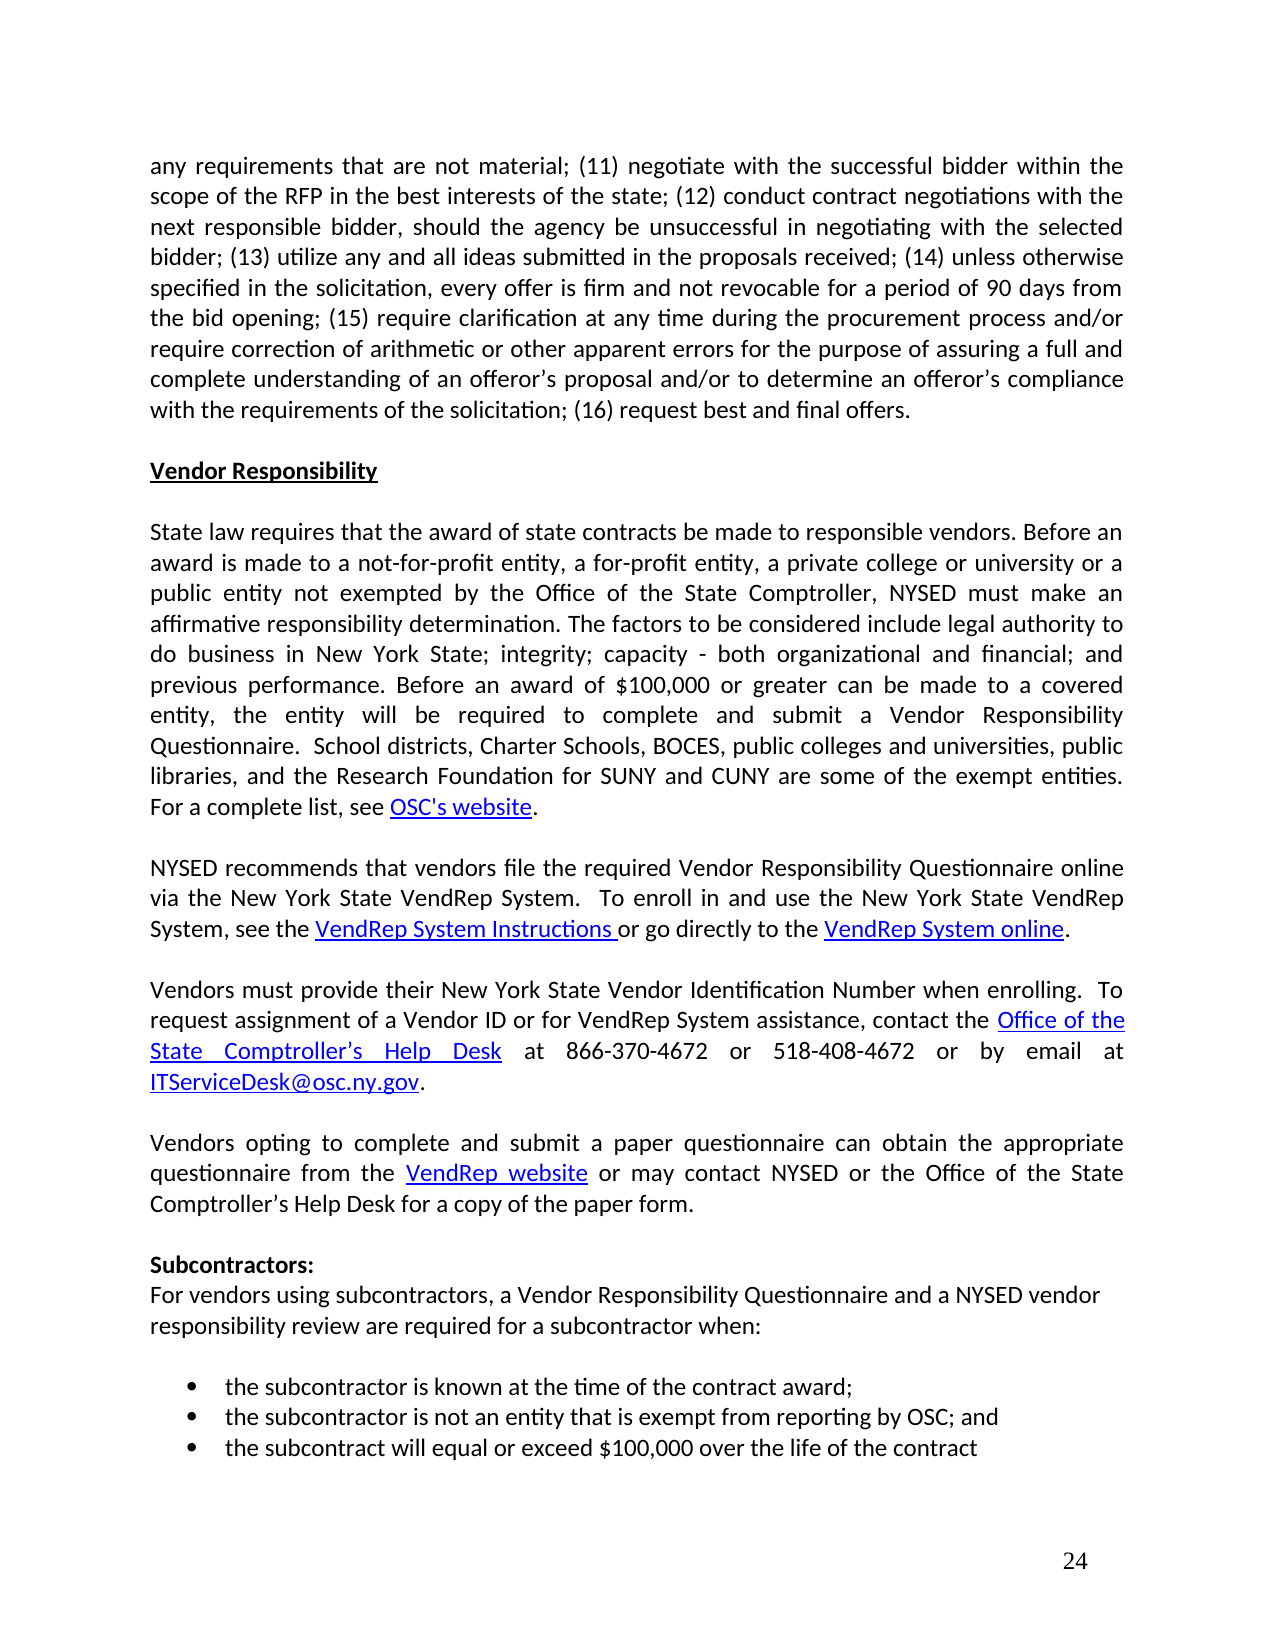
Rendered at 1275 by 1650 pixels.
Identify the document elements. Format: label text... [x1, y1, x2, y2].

text For vendors using subcontractors, a Vendor Responsibility Questionnaire and a NYSED vendor responsibility review are required for a subcontractor when: [150, 1279, 1125, 1340]
text Subcontractors: [150, 1249, 1125, 1279]
text State law requires that the award of state contracts be made to responsible vendors. Before an award is made to a not-for-profit entity, a for-profit entity, a private college or university or a public entity not exempted by the Office of the State Comptroller, NYSED must make an affirmative responsibility determination. The factors to be considered include legal authority to do business in New York State; integrity; capacity - both organizational and financial; and previous performance. Before an award of $100,000 or greater can be made to a covered entity, the entity will be required to complete and submit a Vendor Responsibility Questionnaire. School districts, Charter Schools, BOCES, public colleges and universities, public libraries, and the Research Foundation for SUNY and CUNY are some of the exempt entities. For a complete list, see OSC's website. [150, 516, 1125, 821]
subtitle Vendor Responsibility [150, 455, 1125, 486]
text Vendors opting to complete and submit a paper questionnaire can obtain the appropriate questionnaire from the VendRep website or may contact NYSED or the Office of the State Comptroller’s Help Desk for a copy of the paper form. [150, 1127, 1125, 1218]
list the subcontract will equal or exceed $100,000 over the life of the contract [187, 1432, 1125, 1462]
list the subcontractor is not an entity that is exempt from reporting by OSC; and [187, 1401, 1125, 1432]
text Vendors must provide their New York State Vendor Identification Number when enrolling. To request assignment of a Vendor ID or for VendRep System assistance, contact the Office of the State Comptroller’s Help Desk at 866-370-4672 or 518-408-4672 or by email at ITServiceDesk@osc.ny.gov. [150, 974, 1125, 1096]
list the subcontractor is known at the time of the contract award; [187, 1371, 1125, 1401]
text NYSED recommends that vendors file the required Vendor Responsibility Questionnaire online via the New York State VendRep System. To enroll in and use the New York State VendRep System, see the VendRep System Instructions or go directly to the VendRep System online. [150, 852, 1125, 943]
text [150, 150, 1125, 425]
